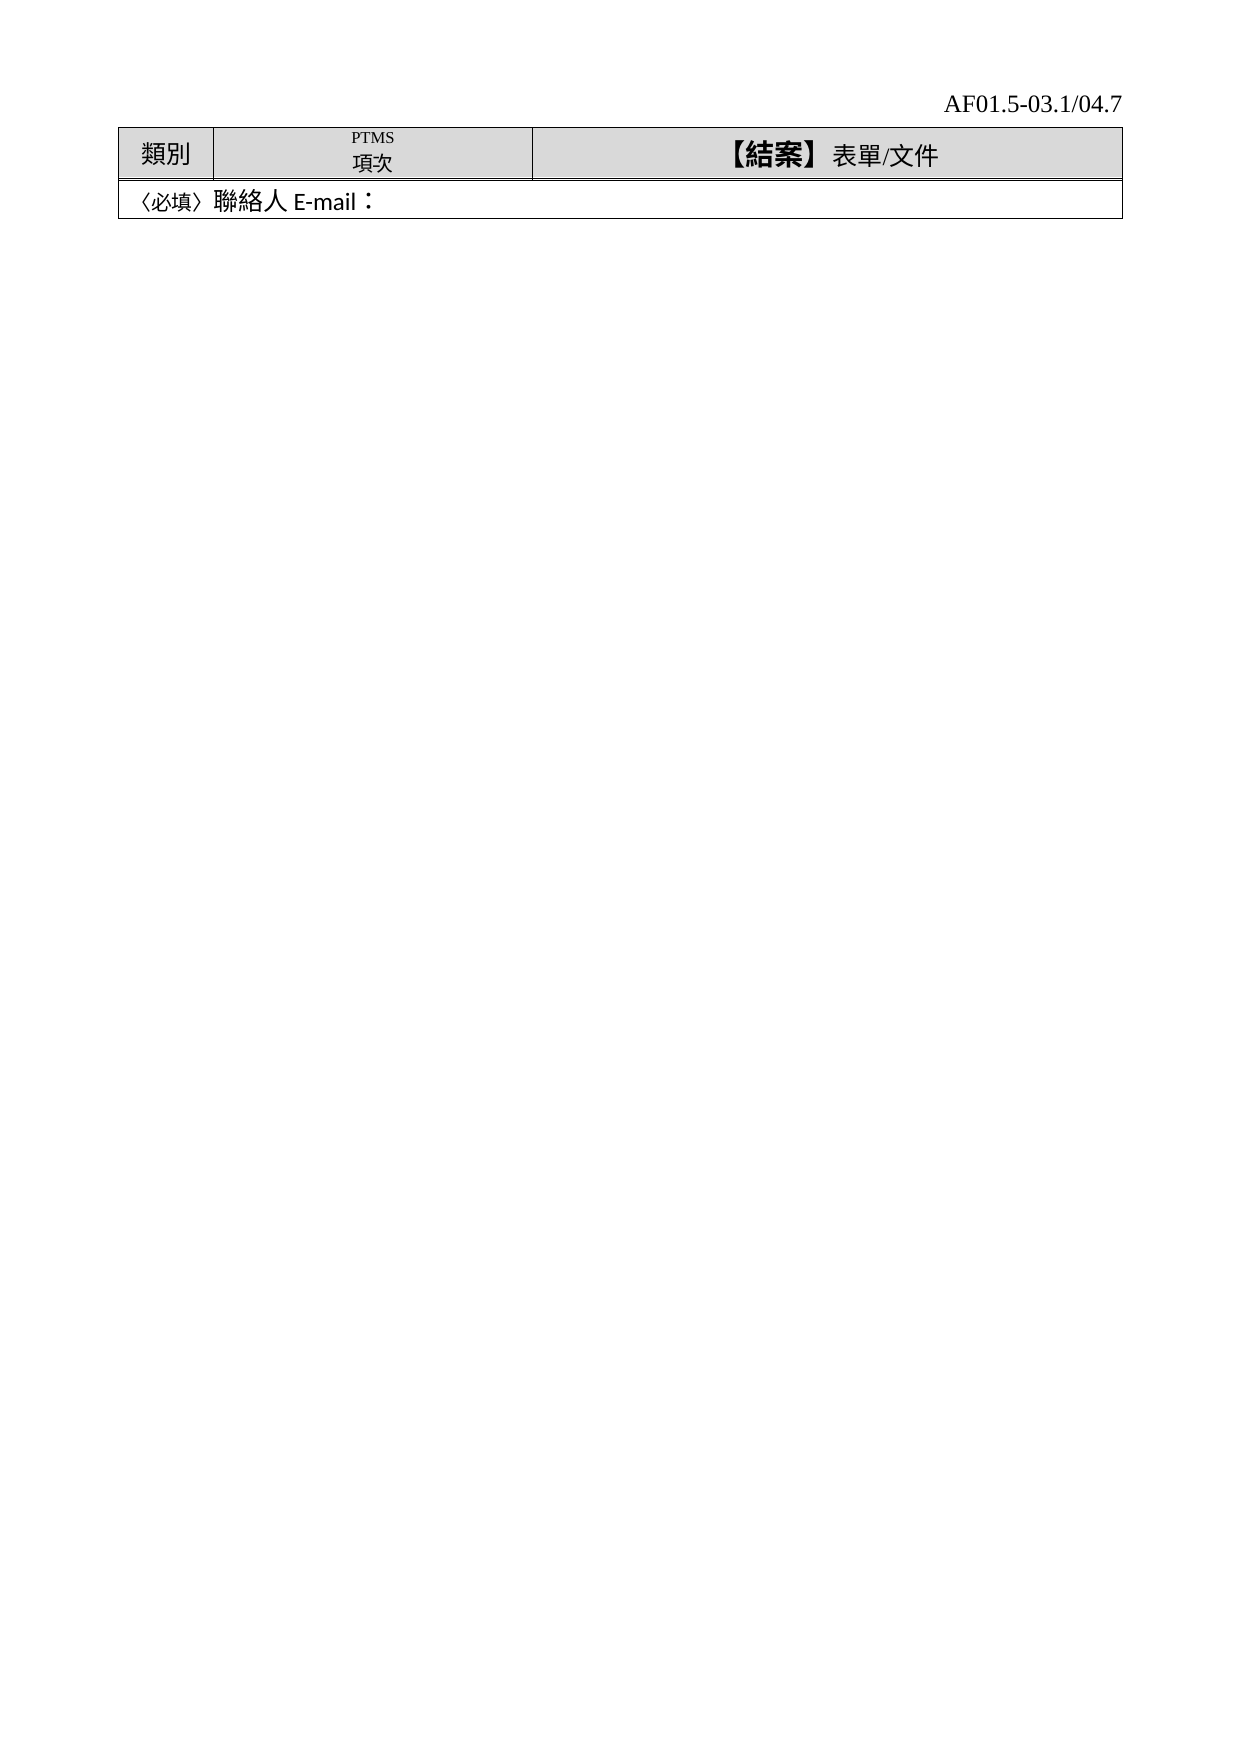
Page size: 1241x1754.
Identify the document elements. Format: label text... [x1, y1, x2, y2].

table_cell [119, 181, 1122, 218]
table_header 類別 [119, 128, 213, 177]
table_header PTMS 項次 [214, 128, 532, 177]
table_header 【結案】表單/文件 [533, 128, 1122, 177]
